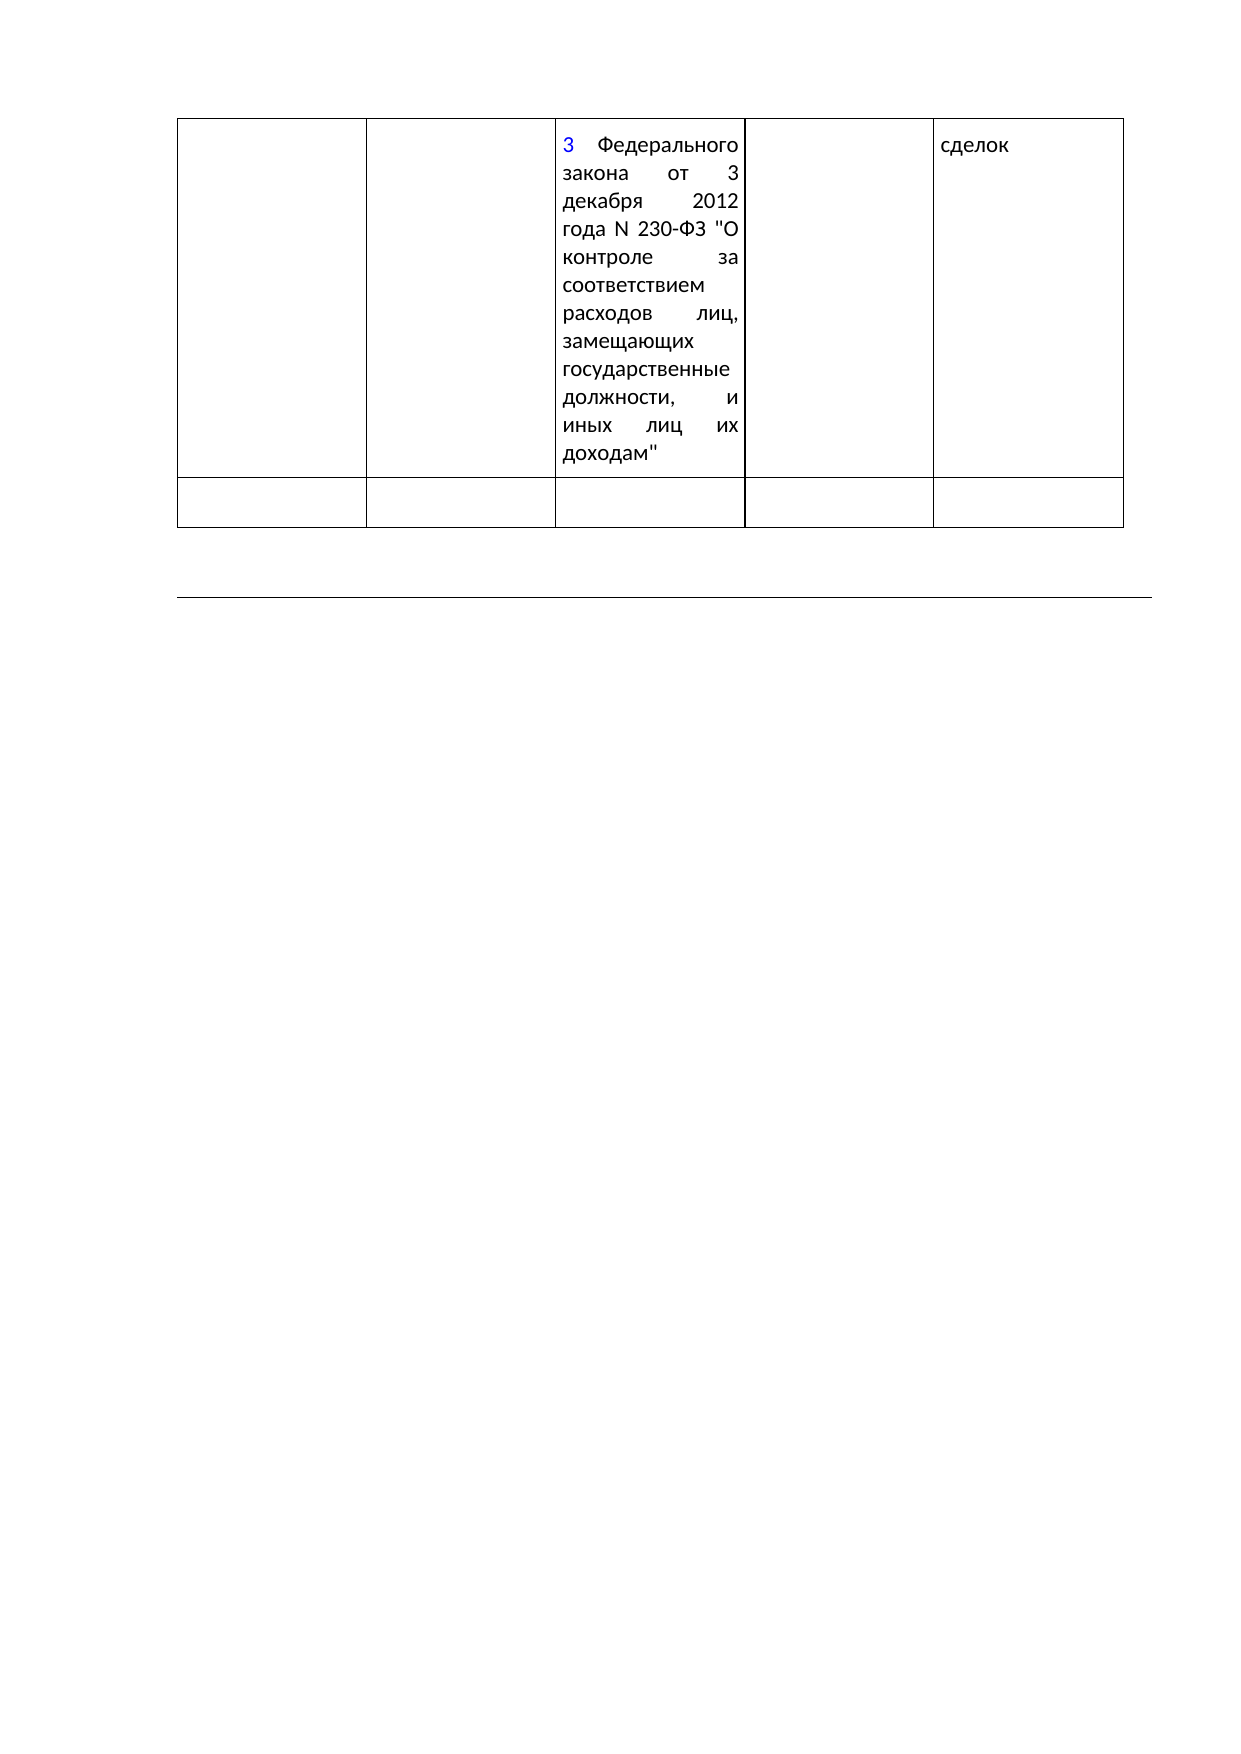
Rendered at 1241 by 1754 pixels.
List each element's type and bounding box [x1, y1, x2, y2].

table_cell [556, 119, 744, 477]
table_cell [934, 478, 1123, 527]
table_cell [178, 119, 366, 477]
table_cell [934, 119, 1123, 477]
table_cell [746, 478, 933, 527]
table_cell [178, 478, 366, 527]
table_cell [746, 119, 933, 477]
table_cell [367, 478, 555, 527]
table_cell [367, 119, 555, 477]
table_cell [556, 478, 744, 527]
